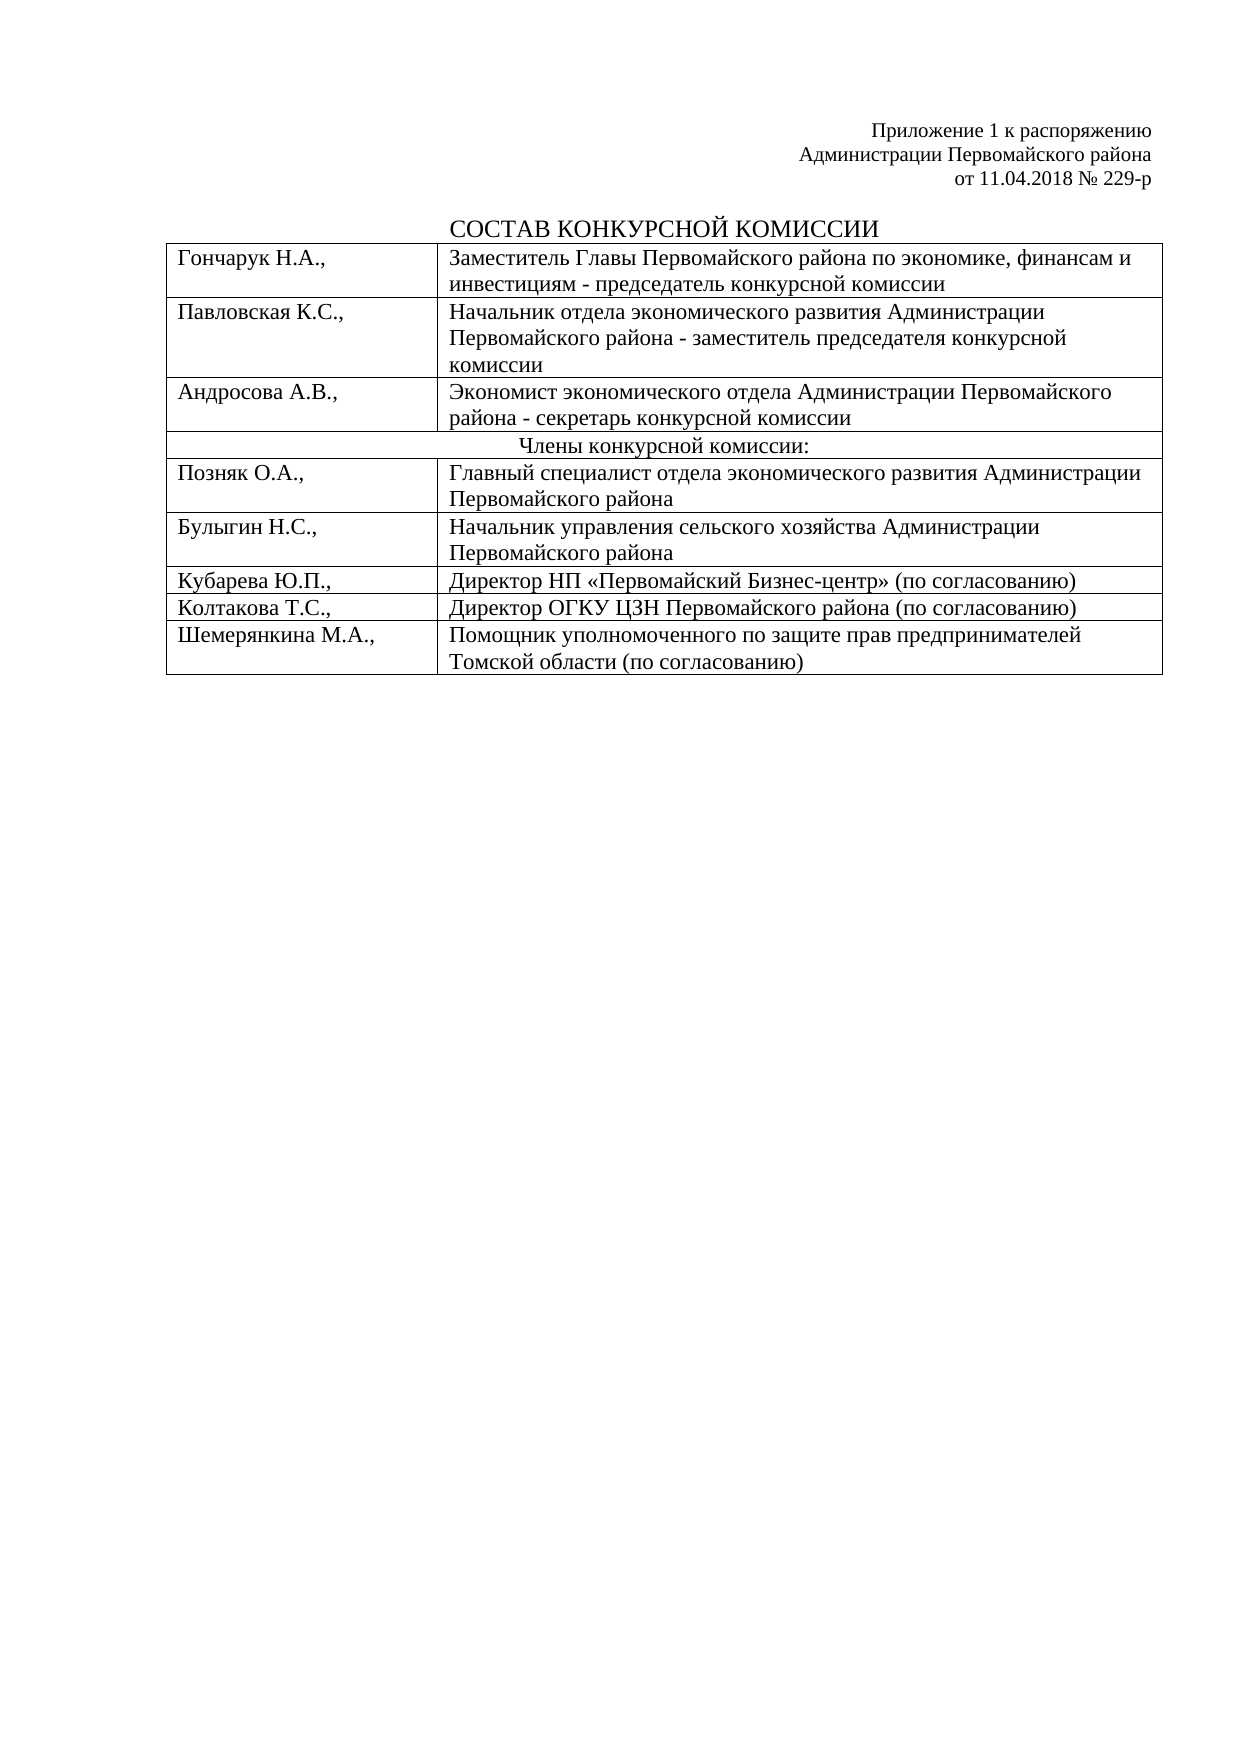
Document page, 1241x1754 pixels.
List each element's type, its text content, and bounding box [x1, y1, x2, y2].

table_cell Члены конкурсной комиссии: [167, 432, 1162, 458]
table_cell Экономист экономического отдела Администрации Первомайского района - секретарь конкурсной комиссии [438, 378, 1162, 431]
table_cell Павловская К.С., [167, 298, 437, 377]
table_cell Главный специалист отдела экономического развития Администрации Первомайского района [438, 459, 1162, 512]
text Приложение 1 к распоряжению [177, 118, 1152, 142]
text СОСТАВ КОНКУРСНОЙ КОМИССИИ [177, 214, 1152, 243]
table_cell Директор НП «Первомайский Бизнес-центр» (по согласованию) [438, 567, 1162, 593]
table_header Гончарук Н.А., [167, 244, 437, 297]
table_cell Начальник отдела экономического развития Администрации Первомайского района - заместитель председателя конкурсной комиссии [438, 298, 1162, 377]
table_cell Кубарева Ю.П., [167, 567, 437, 593]
table_cell Начальник управления сельского хозяйства Администрации Первомайского района [438, 513, 1162, 566]
table_cell Булыгин Н.С., [167, 513, 437, 566]
table_cell Директор ОГКУ ЦЗН Первомайского района (по согласованию) [438, 594, 1162, 620]
table_cell Помощник уполномоченного по защите прав предпринимателей Томской области (по согласованию) [438, 621, 1162, 674]
table_cell Шемерянкина М.А., [167, 621, 437, 674]
table_header Заместитель Главы Первомайского района по экономике, финансам и инвестициям - председатель конкурсной комиссии [438, 244, 1162, 297]
table_cell Позняк О.А., [167, 459, 437, 512]
table_cell Андросова А.В., [167, 378, 437, 431]
text от 11.04.2018 № 229-р [177, 166, 1152, 190]
text Администрации Первомайского района [177, 142, 1152, 166]
table_cell Колтакова Т.С., [167, 594, 437, 620]
